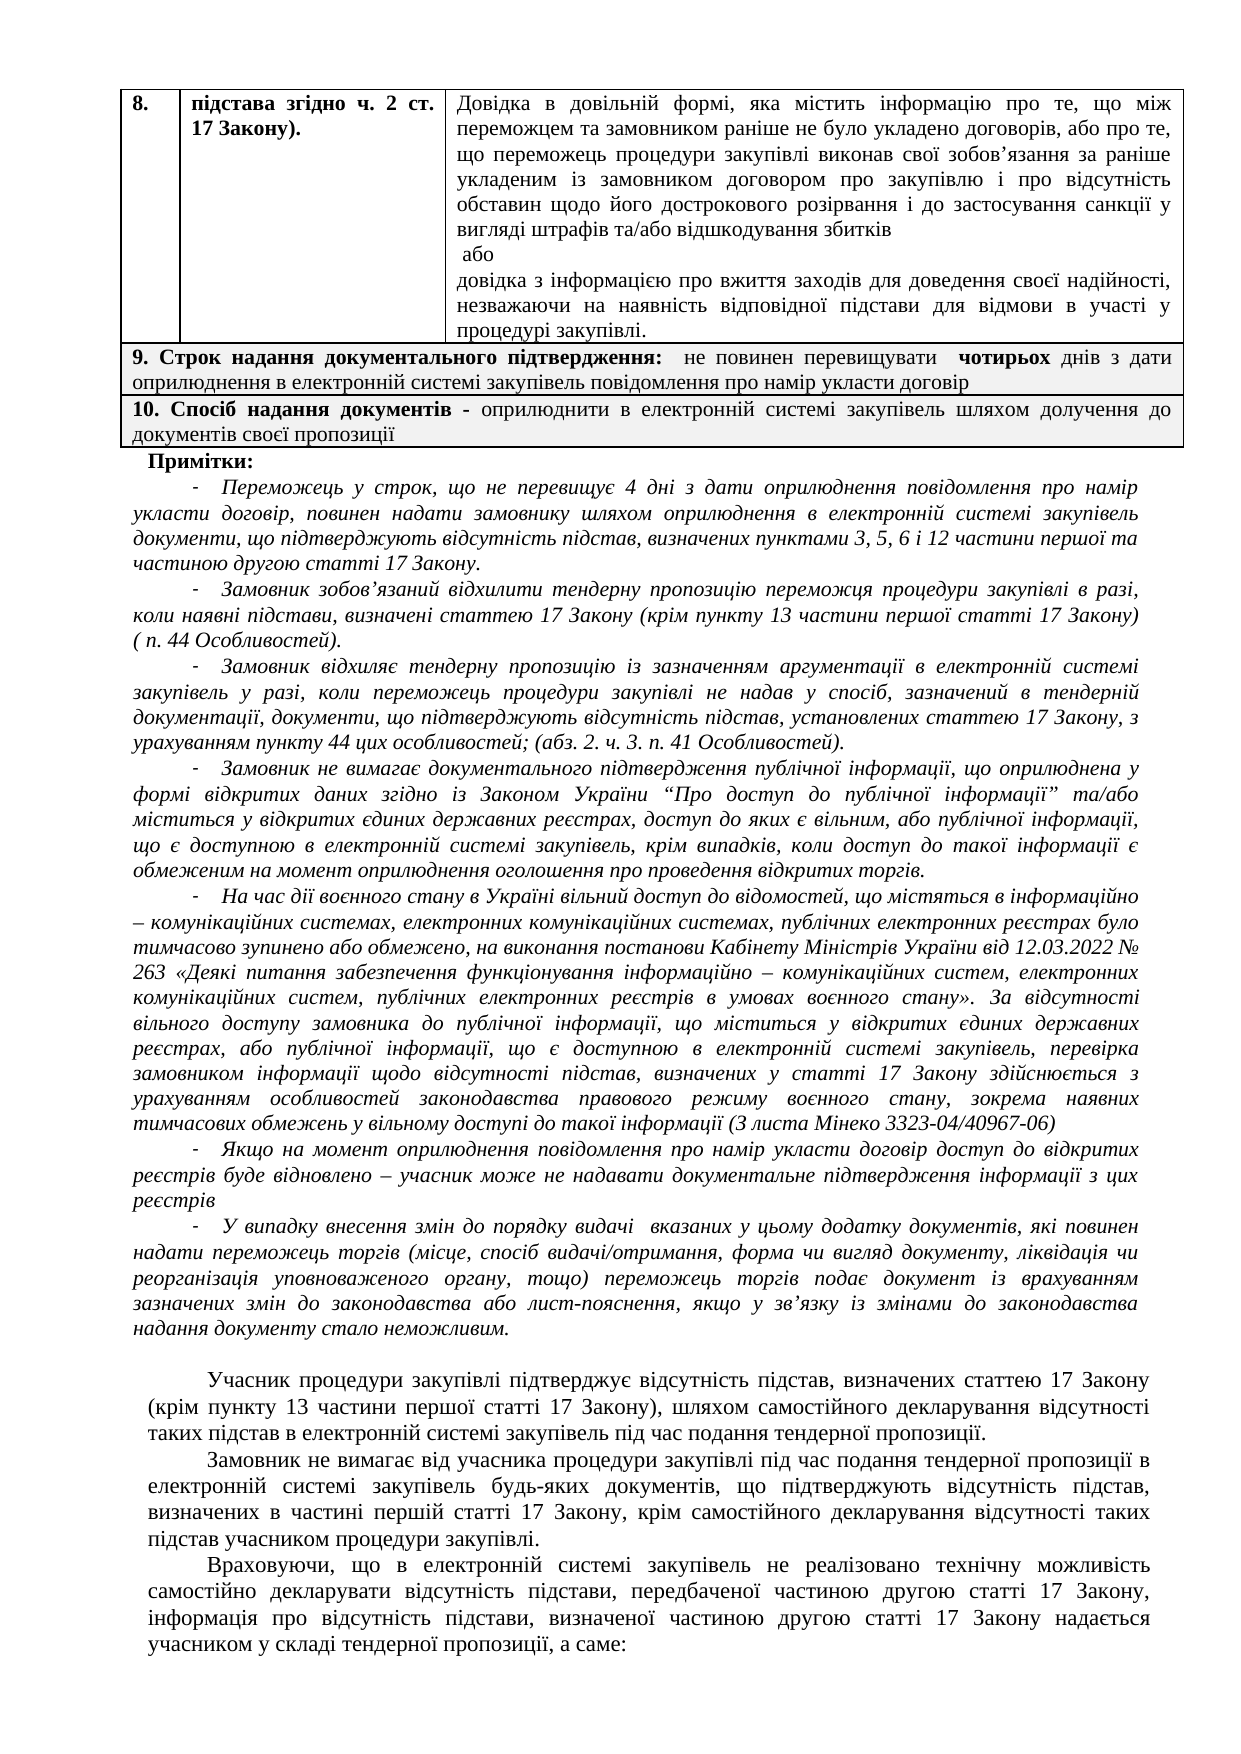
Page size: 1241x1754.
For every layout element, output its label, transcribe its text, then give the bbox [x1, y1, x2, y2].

table_cell Довідка в довільній формі, яка містить інформацію про те, що між переможцем та замовником раніше не було укладено договорів, або про те, що переможець процедури закупівлі виконав свої зобов’язання за раніше укладеним із замовником договором про закупівлю і про відсутність обставин щодо його дострокового розірвання і до застосування санкції у вигляді штрафів та/або відшкодування збитків або довідка з інформацією про вжиття заходів для доведення своєї надійності, незважаючи на наявність відповідної підстави для відмови в участі у процедурі закупівлі. [446, 90, 1183, 342]
list Замовник відхиляє тендерну пропозицію із зазначенням аргументації в електронній системі закупівель у разі, коли переможець процедури закупівлі не надав у спосіб, зазначений в тендерній документації, документи, що підтверджують відсутність підстав, установлених статтею 17 Закону, з урахуванням пункту 44 цих особливостей; (абз. 2. ч. 3. п. 41 Особливостей). [133, 652, 1140, 754]
list Замовник зобов’язаний відхилити тендерну пропозицію переможця процедури закупівлі в разі, коли наявні підстави, визначені статтею 17 Закону (крім пункту 13 частини першої статті 17 Закону) ( п. 44 Особливостей). [133, 575, 1140, 652]
table_cell підстава згідно ч. 2 ст. 17 Закону). [181, 90, 445, 342]
list Замовник не вимагає документального підтвердження публічної інформації, що оприлюднена у формі відкритих даних згідно із Законом України “Про доступ до публічної інформації” та/або міститься у відкритих єдиних державних реєстрах, доступ до яких є вільним, або публічної інформації, що є доступною в електронній системі закупівель, крім випадків, коли доступ до такої інформації є обмеженим на момент оприлюднення оголошення про проведення відкритих торгів. [133, 754, 1140, 882]
text Учасник процедури закупівлі підтверджує відсутність підстав, визначених статтею 17 Закону (крім пункту 13 частини першої статті 17 Закону), шляхом самостійного декларування відсутності таких підстав в електронній системі закупівель під час подання тендерної пропозиції. [148, 1367, 1152, 1446]
text Враховуючи, що в електронній системі закупівель не реалізовано технічну можливість самостійно декларувати відсутність підстави, передбаченої частиною другою статті 17 Закону, інформація про відсутність підстави, визначеної частиною другою статті 17 Закону надається учасником у складі тендерної пропозиції, а саме: [148, 1551, 1152, 1656]
text Примітки: [148, 448, 1152, 473]
table_cell 8. [122, 90, 179, 342]
list Переможець у строк, що не перевищує 4 дні з дати оприлюднення повідомлення про намір укласти договір, повинен надати замовнику шляхом оприлюднення в електронній системі закупівель документи, що підтверджують відсутність підстав, визначених пунктами 3, 5, 6 і 12 частини першої та частиною другою статті 17 Закону. [133, 473, 1140, 575]
table_cell 10. Спосіб надання документів - оприлюднити в електронній системі закупівель шляхом долучення до документів своєї пропозиції [122, 396, 1183, 446]
list У випадку внесення змін до порядку видачі вказаних у цьому додатку документів, які повинен надати переможець торгів (місце, спосіб видачі/отримання, форма чи вигляд документу, ліквідація чи реорганізація уповноваженого органу, тощо) переможець торгів подає документ із врахуванням зазначених змін до законодавства або лист-пояснення, якщо у зв’язку із змінами до законодавства надання документу стало неможливим. [133, 1213, 1140, 1340]
text Замовник не вимагає від учасника процедури закупівлі під час подання тендерної пропозиції в електронній системі закупівель будь-яких документів, що підтверджують відсутність підстав, визначених в частині першій статті 17 Закону, крім самостійного декларування відсутності таких підстав учасником процедури закупівлі. [148, 1446, 1152, 1551]
table_cell 9. Строк надання документального підтвердження: не повинен перевищувати чотирьох днів з дати оприлюднення в електронній системі закупівель повідомлення про намір укласти договір [122, 344, 1183, 394]
list На час дії воєнного стану в Україні вільний доступ до відомостей, що містяться в інформаційно – комунікаційних системах, електронних комунікаційних системах, публічних електронних реєстрах було тимчасово зупинено або обмежено, на виконання постанови Кабінету Міністрів України від 12.03.2022 № 263 «Деякі питання забезпечення функціонування інформаційно – комунікаційних систем, електронних комунікаційних систем, публічних електронних реєстрів в умовах воєнного стану». За відсутності вільного доступу замовника до публічної інформації, що міститься у відкритих єдиних державних реєстрах, або публічної інформації, що є доступною в електронній системі закупівель, перевірка замовником інформації щодо відсутності підстав, визначених у статті 17 Закону здійснюється з урахуванням особливостей законодавства правового режиму воєнного стану, зокрема наявних тимчасових обмежень у вільному доступі до такої інформації (З листа Мінеко 3323-04/40967-06) [133, 882, 1140, 1136]
list Якщо на момент оприлюднення повідомлення про намір укласти договір доступ до відкритих реєстрів буде відновлено – учасник може не надавати документальне підтвердження інформації з цих реєстрів [133, 1136, 1140, 1213]
